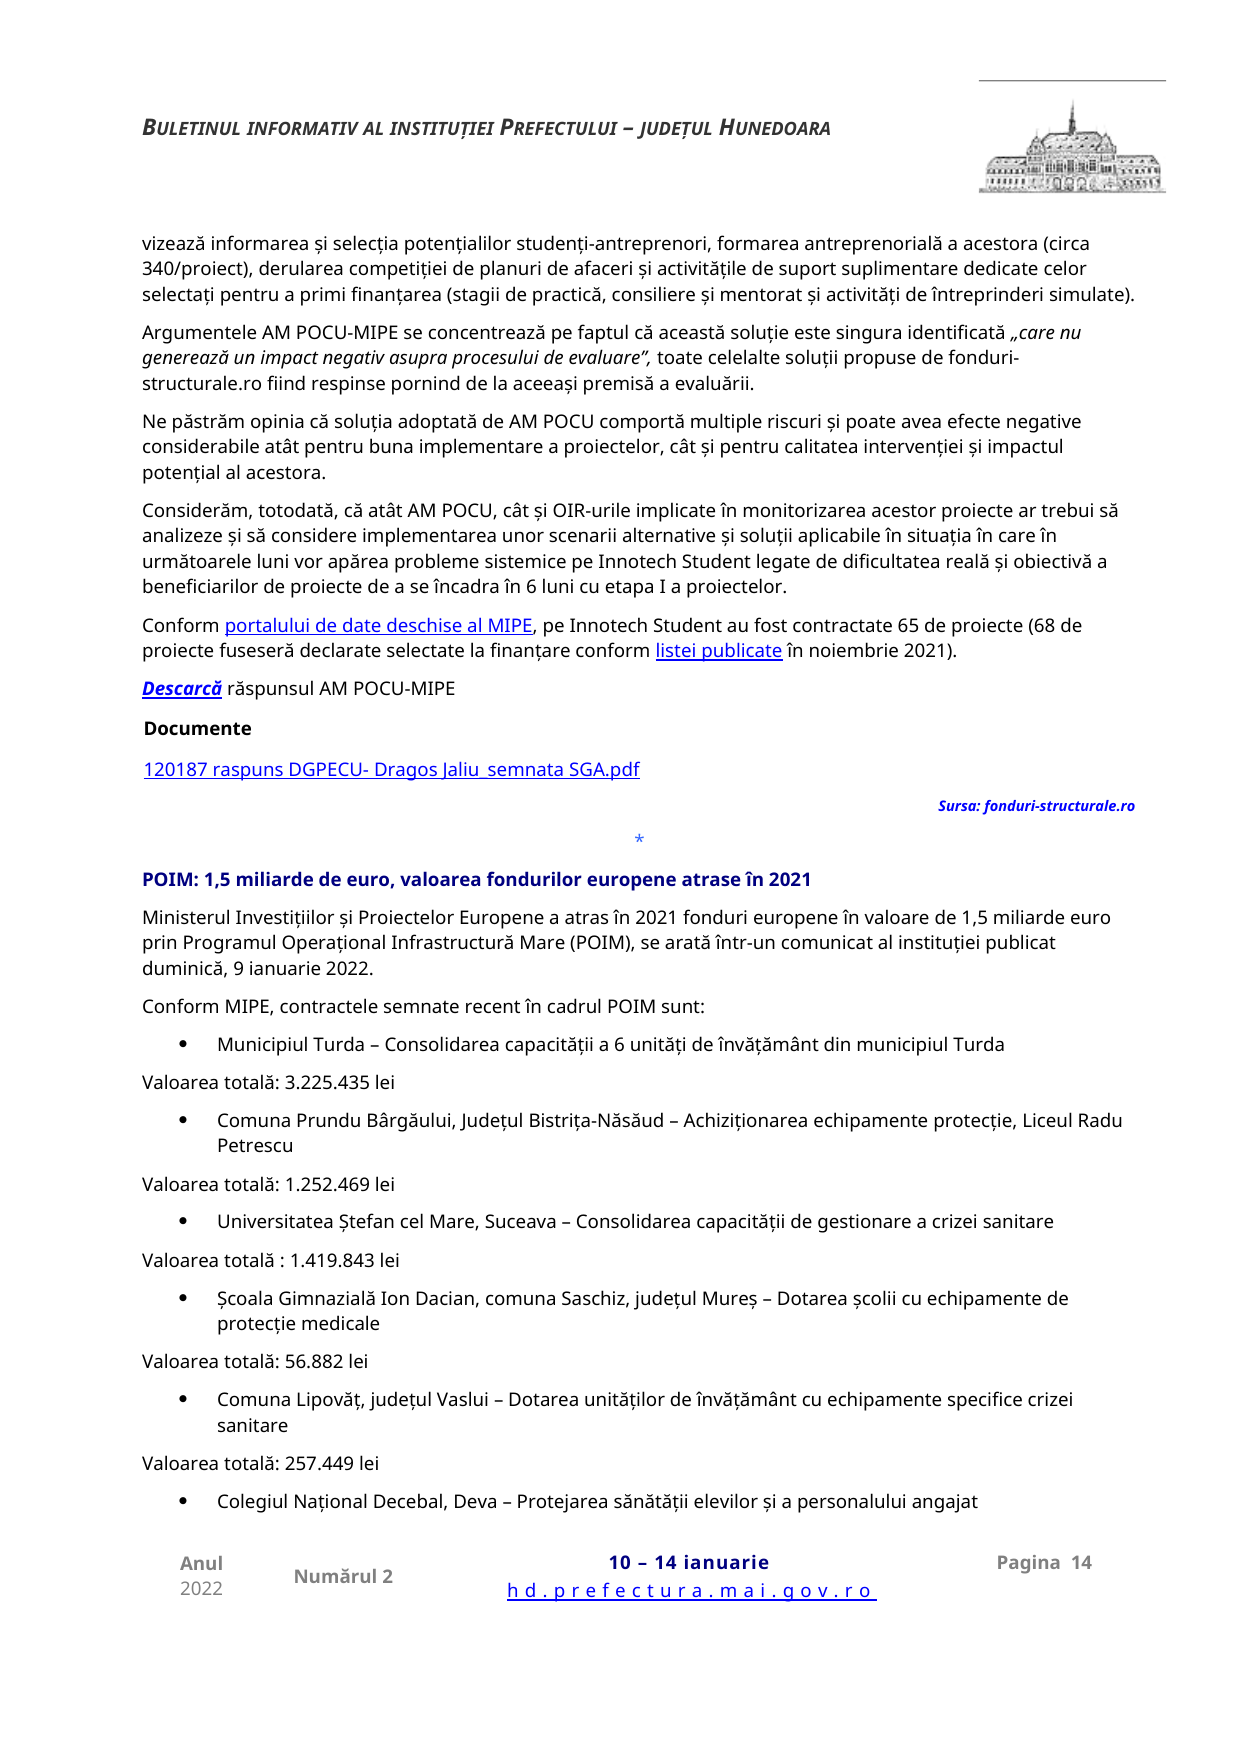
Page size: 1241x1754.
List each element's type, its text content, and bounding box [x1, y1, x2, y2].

text Conform portalului de date deschise al MIPE, pe Innotech Student au fost contractate 65 de proiecte (68 de proiecte fuseseră declarate selectate la finanțare conform listei publicate în noiembrie 2021). [142, 612, 1137, 663]
text Argumentele AM POCU-MIPE se concentrează pe faptul că această soluție este singura identificată „care nu generează un impact negativ asupra procesului de evaluare”, toate celelalte soluții propuse de fonduri-structurale.ro fiind respinse pornind de la aceeași premisă a evaluării. [142, 319, 1137, 396]
text Valoarea totală: 257.449 lei [142, 1450, 1137, 1476]
list Școala Gimnazială Ion Dacian, comuna Saschiz, județul Mureș – Dotarea școlii cu echipamente de protecție medicale [179, 1285, 1137, 1336]
list Comuna Lipovăț, județul Vaslui – Dotarea unităților de învățământ cu echipamente specifice crizei sanitare [179, 1386, 1137, 1437]
text Considerăm, totodată, că atât AM POCU, cât și OIR-urile implicate în monitorizarea acestor proiecte ar trebui să analizeze și să considere implementarea unor scenarii alternative și soluții aplicabile în situația în care în următoarele luni vor apărea probleme sistemice pe Innotech Student legate de dificultatea reală și obiectivă a beneficiarilor de proiecte de a se încadra în 6 luni cu etapa I a proiectelor. [142, 497, 1137, 599]
picture [978, 80, 1167, 212]
text Valoarea totală : 1.419.843 lei [142, 1247, 1137, 1272]
text Ministerul Investițiilor și Proiectelor Europene a atras în 2021 fonduri europene în valoare de 1,5 miliarde euro prin Programul Operațional Infrastructură Mare (POIM), se arată într-un comunicat al instituției publicat duminică, 9 ianuarie 2022. [142, 904, 1137, 981]
list Universitatea Ștefan cel Mare, Suceava – Consolidarea capacității de gestionare a crizei sanitare [179, 1209, 1137, 1234]
text Descarcă răspunsul AM POCU-MIPE [142, 675, 1137, 701]
list Municipiul Turda – Consolidarea capacității a 6 unități de învățământ din municipiul Turda [179, 1031, 1137, 1057]
text Ne păstrăm opinia că soluția adoptată de AM POCU comportă multiple riscuri și poate avea efecte negative considerabile atât pentru buna implementare a proiectelor, cât și pentru calitatea intervenției și impactul potențial al acestora. [142, 408, 1137, 485]
table_cell 120187 raspuns DGPECU- Dragos Jaliu_semnata SGA.pdf [142, 742, 696, 783]
text Valoarea totală: 3.225.435 lei [142, 1069, 1137, 1095]
list Colegiul Național Decebal, Deva – Protejarea sănătății elevilor și a personalului angajat [179, 1488, 1137, 1513]
table_header Documente [142, 701, 696, 742]
list Comuna Prundu Bârgăului, Județul Bistrița-Năsăud – Achiziționarea echipamente protecție, Liceul Radu Petrescu [179, 1107, 1137, 1158]
text POIM: 1,5 miliarde de euro, valoarea fondurilor europene atrase în 2021 [142, 866, 1137, 892]
text Sursa: fonduri-structurale.ro [142, 796, 1137, 816]
text Valoarea totală: 1.252.469 lei [142, 1171, 1137, 1196]
text Valoarea totală: 56.882 lei [142, 1348, 1137, 1374]
text * [142, 828, 1137, 854]
text Conform MIPE, contractele semnate recent în cadrul POIM sunt: [142, 993, 1137, 1019]
